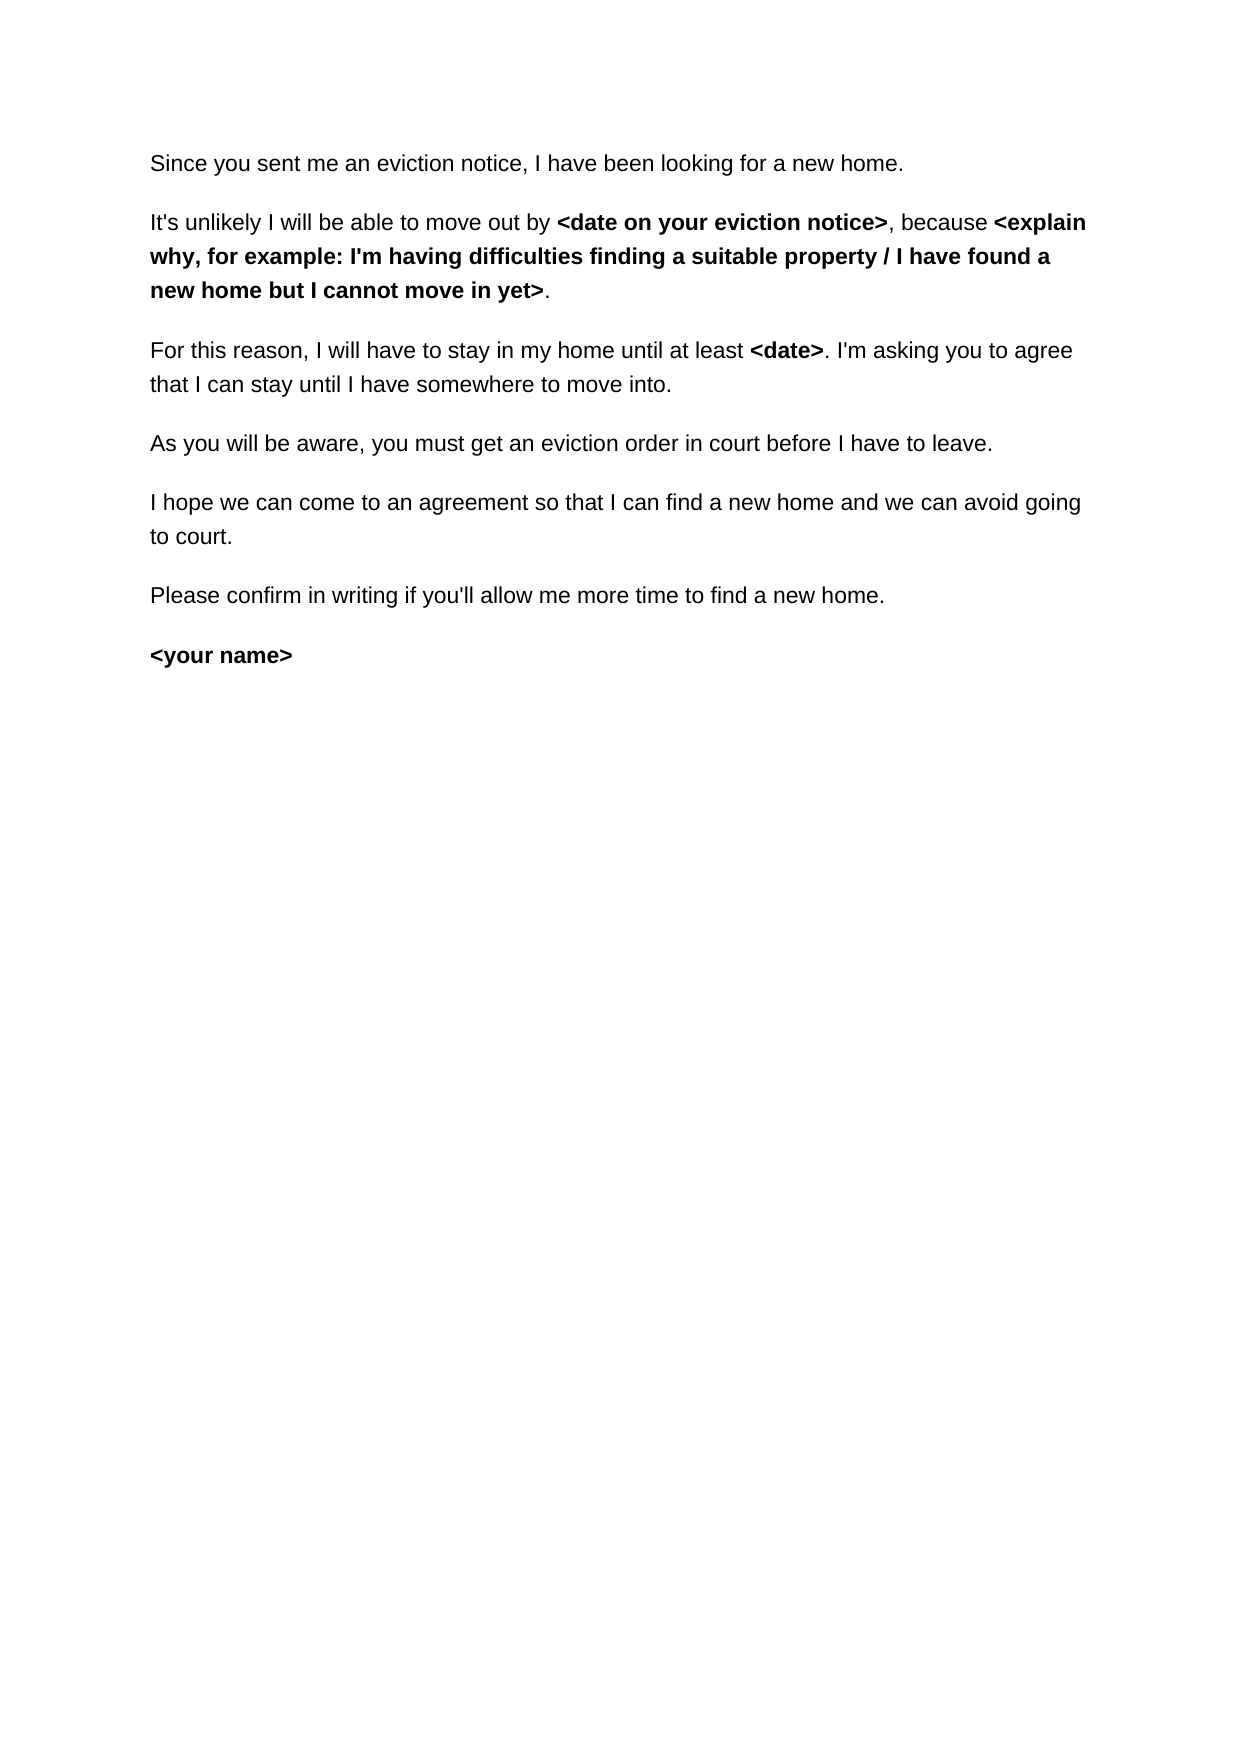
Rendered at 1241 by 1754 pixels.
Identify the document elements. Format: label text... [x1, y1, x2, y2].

text <your name> [150, 642, 1090, 668]
text I hope we can come to an agreement so that I can find a new home and we can avoid going to court. [150, 489, 1090, 550]
text Please confirm in writing if you'll allow me more time to find a new home. [150, 582, 1090, 609]
text It's unlikely I will be able to move out by <date on your eviction notice>, because <explain why, for example: I'm having difficulties finding a suitable property / I have found a new home but I cannot move in yet>. [150, 209, 1090, 304]
text As you will be aware, you must get an eviction order in court before I have to leave. [150, 430, 1090, 456]
text For this reason, I will have to stay in my home until at least <date>. I'm asking you to agree that I can stay until I have somewhere to move into. [150, 337, 1090, 397]
text Since you sent me an eviction notice, I have been looking for a new home. [150, 150, 1090, 176]
